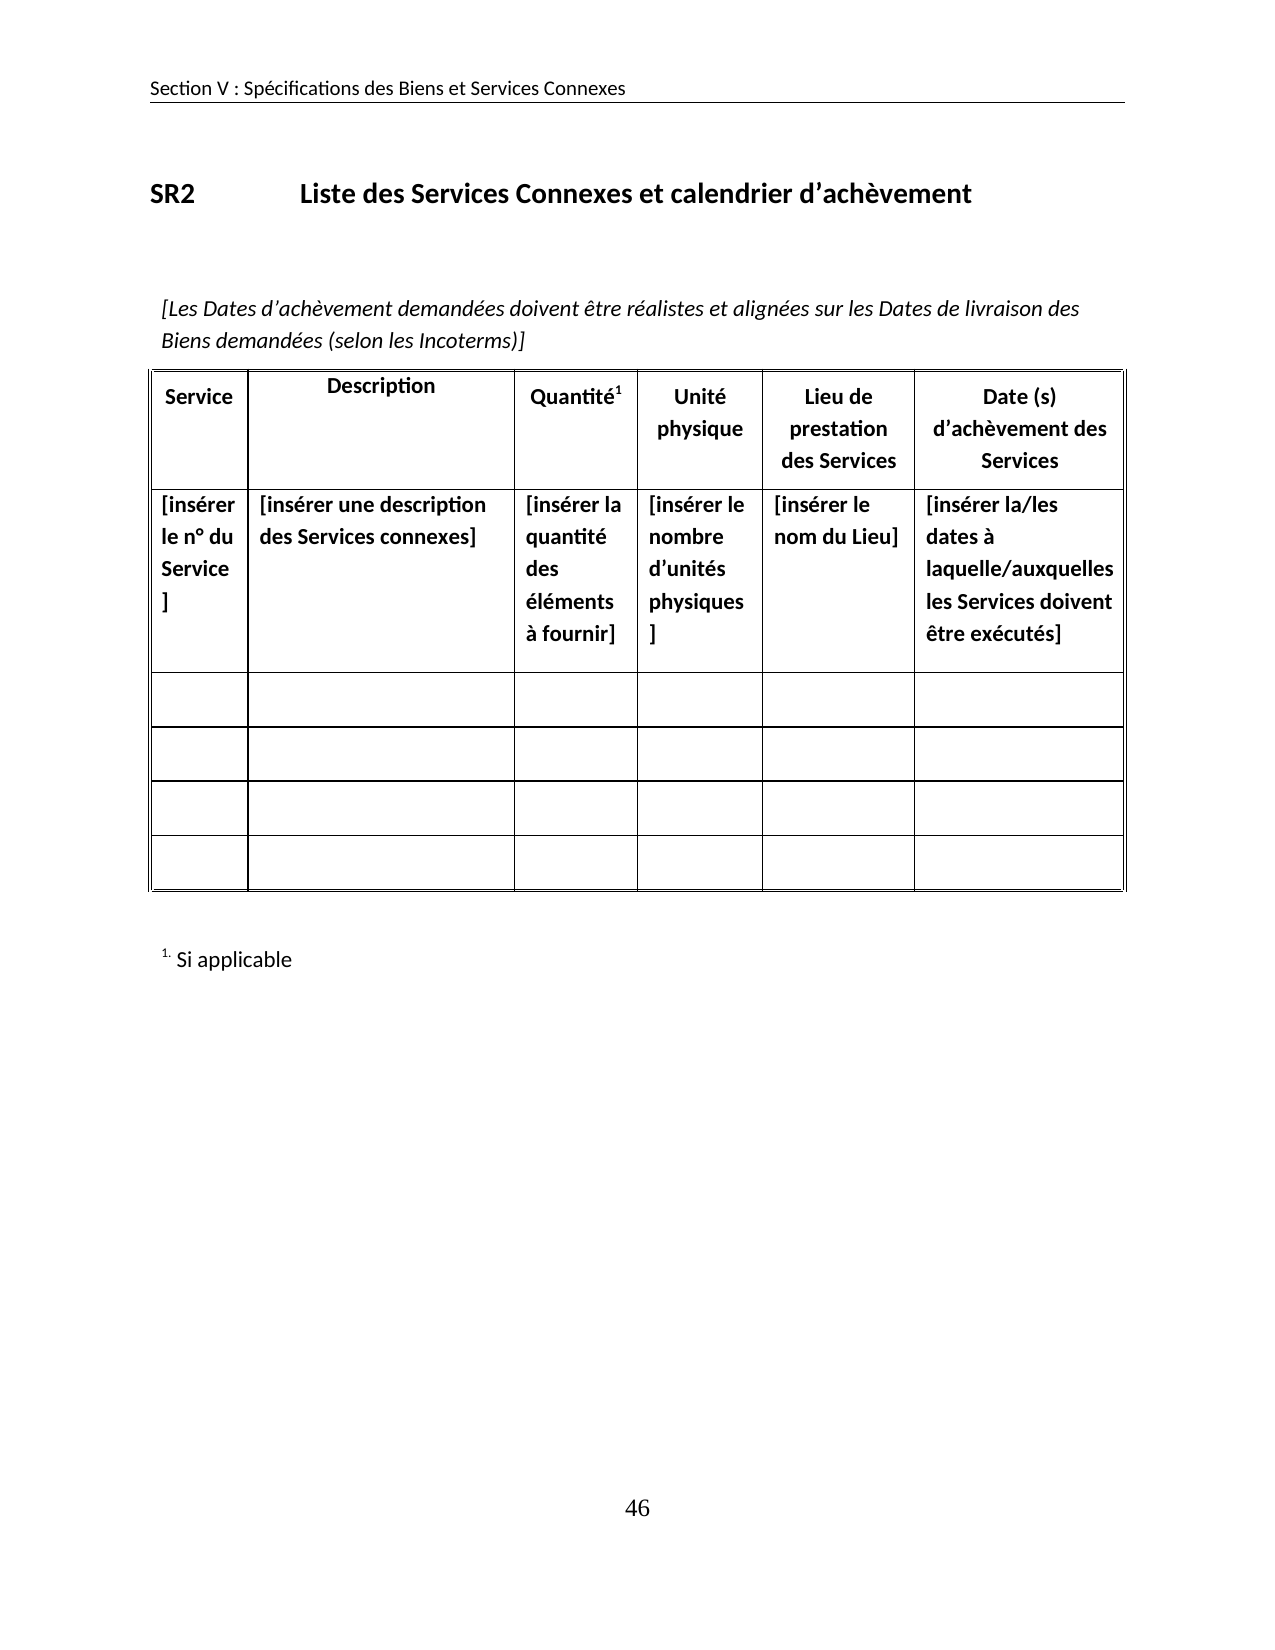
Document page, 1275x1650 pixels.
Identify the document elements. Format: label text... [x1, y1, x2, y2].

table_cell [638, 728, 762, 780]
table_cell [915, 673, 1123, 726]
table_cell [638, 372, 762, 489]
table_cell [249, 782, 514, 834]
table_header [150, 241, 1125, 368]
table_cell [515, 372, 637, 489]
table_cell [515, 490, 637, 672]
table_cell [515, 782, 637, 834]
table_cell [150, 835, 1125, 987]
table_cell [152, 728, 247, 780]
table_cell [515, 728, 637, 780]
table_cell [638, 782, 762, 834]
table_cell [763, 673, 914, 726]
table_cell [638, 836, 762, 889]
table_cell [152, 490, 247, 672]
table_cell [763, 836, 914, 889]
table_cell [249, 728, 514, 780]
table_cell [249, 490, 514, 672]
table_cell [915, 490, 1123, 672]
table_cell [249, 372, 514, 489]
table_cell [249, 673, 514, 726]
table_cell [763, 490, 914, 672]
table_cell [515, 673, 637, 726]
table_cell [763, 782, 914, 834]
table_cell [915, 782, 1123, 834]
text SR2 Liste des Services Connexes et calendrier d’achèvement [150, 175, 1125, 211]
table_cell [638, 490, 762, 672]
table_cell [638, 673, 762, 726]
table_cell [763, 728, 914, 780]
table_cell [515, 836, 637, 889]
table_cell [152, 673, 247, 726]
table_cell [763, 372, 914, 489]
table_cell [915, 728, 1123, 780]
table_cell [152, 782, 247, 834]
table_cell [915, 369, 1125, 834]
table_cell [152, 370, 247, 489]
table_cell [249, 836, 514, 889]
